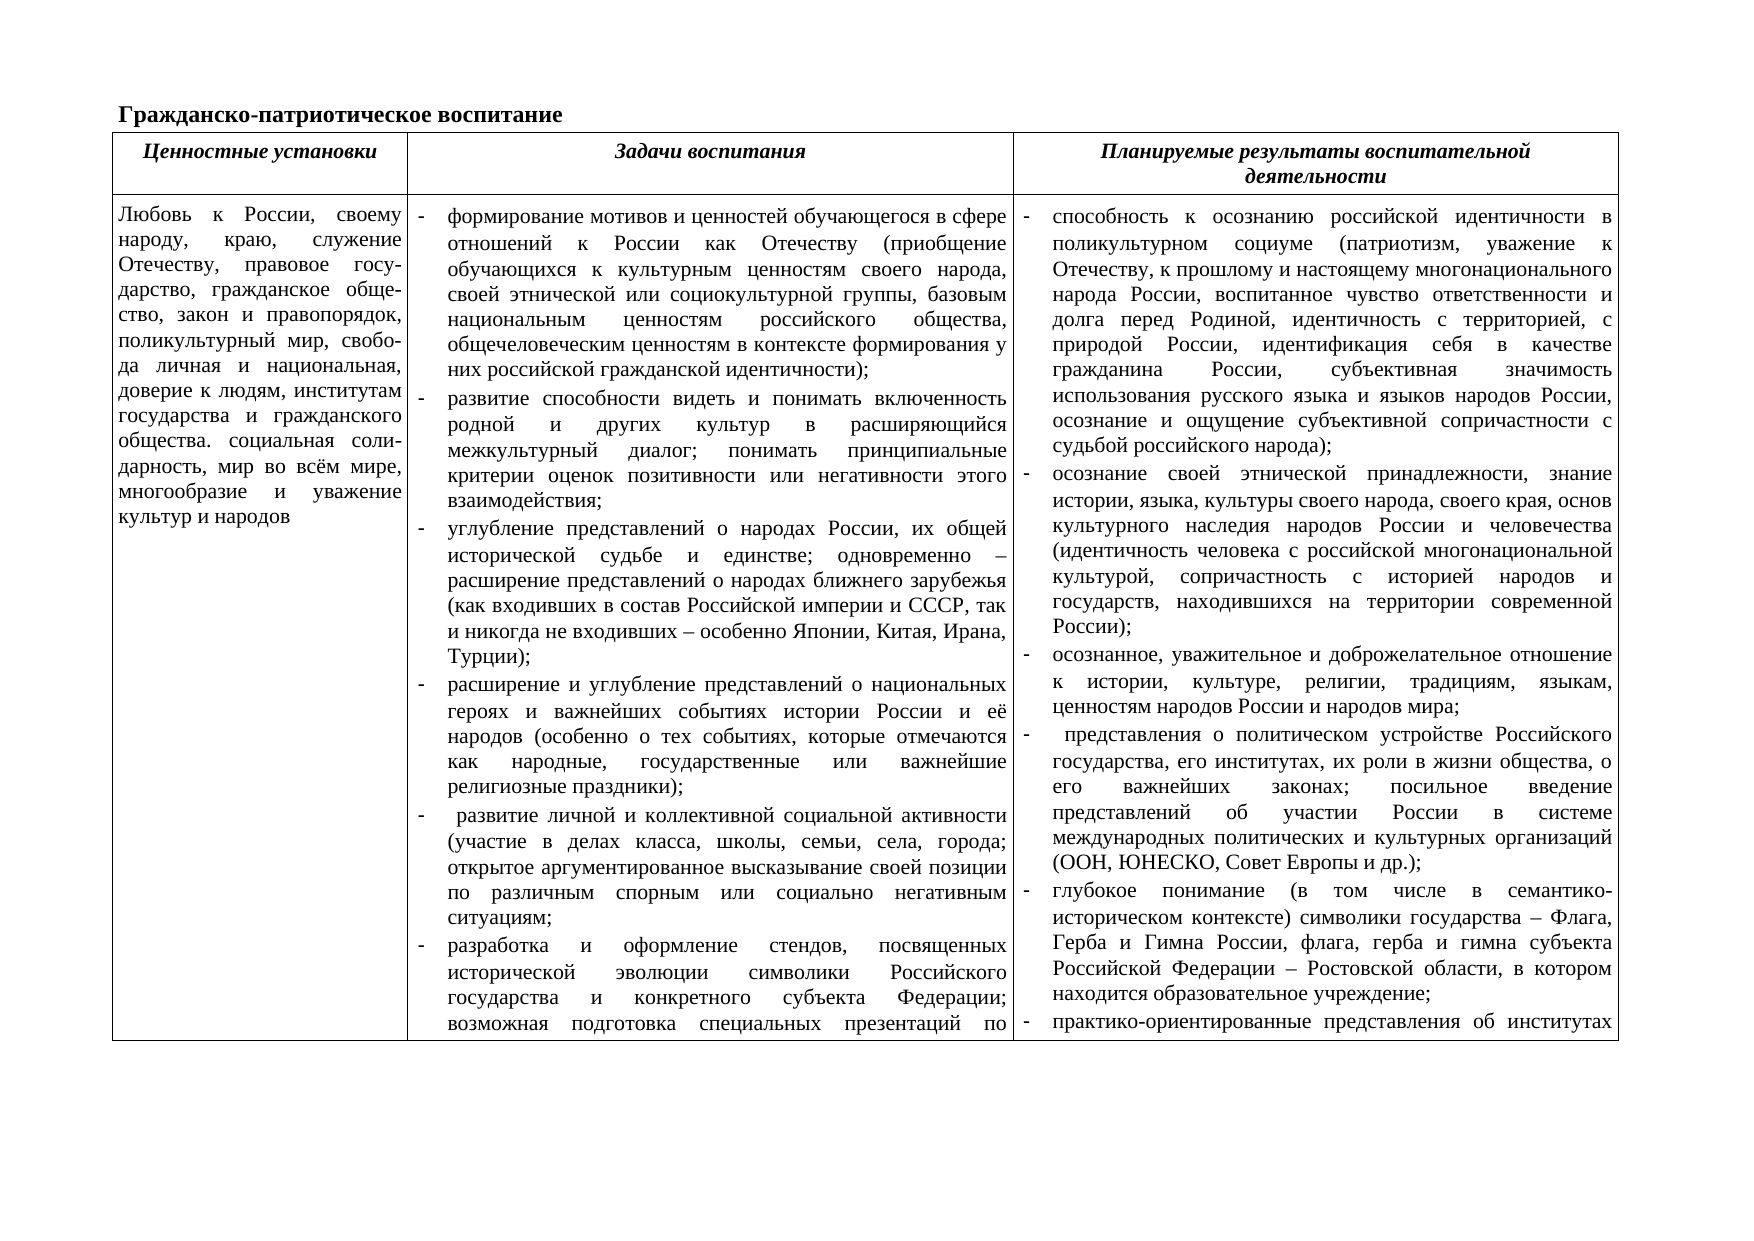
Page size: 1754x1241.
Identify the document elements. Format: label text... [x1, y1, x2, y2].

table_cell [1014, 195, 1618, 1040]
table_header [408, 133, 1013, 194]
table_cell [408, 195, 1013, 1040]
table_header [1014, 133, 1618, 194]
text Гражданско-патриотическое воспитание [118, 100, 1636, 128]
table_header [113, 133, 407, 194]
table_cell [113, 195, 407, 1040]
